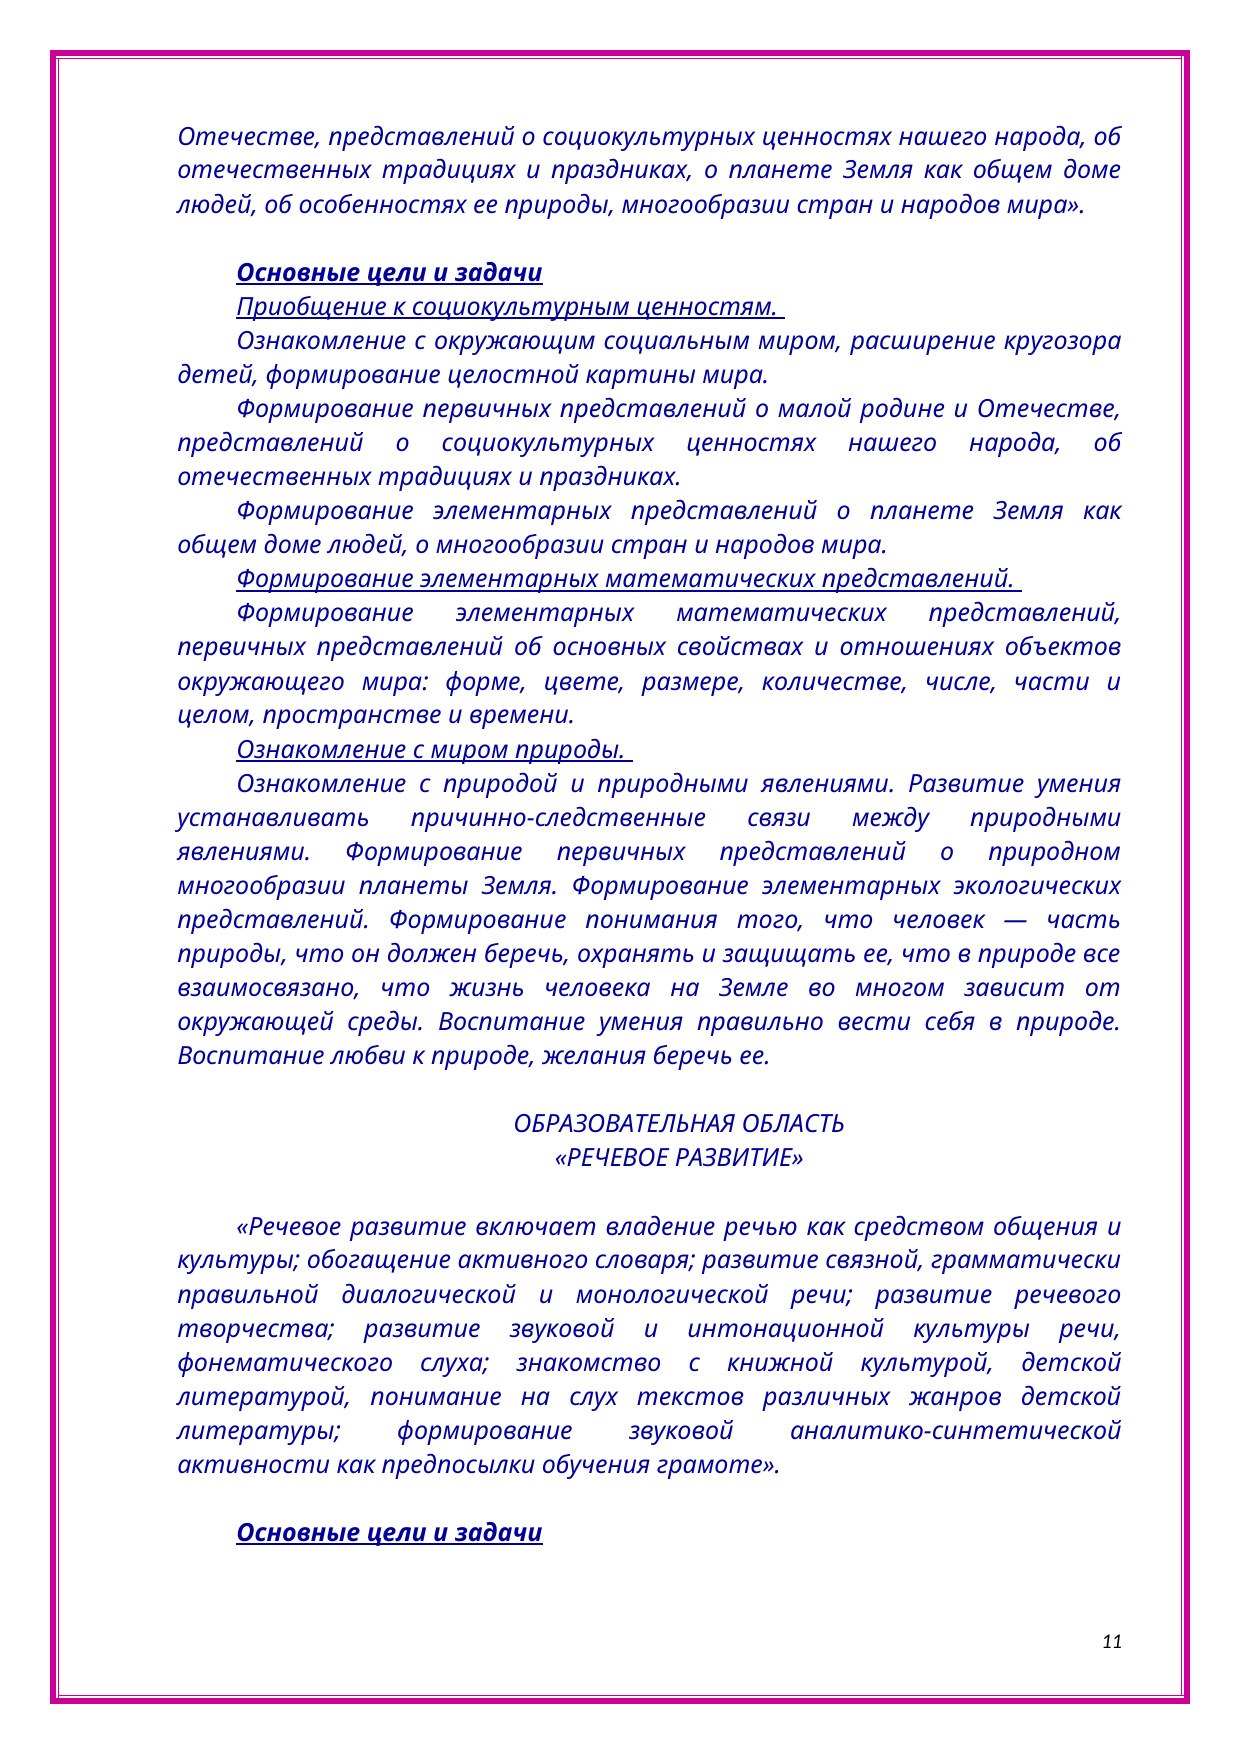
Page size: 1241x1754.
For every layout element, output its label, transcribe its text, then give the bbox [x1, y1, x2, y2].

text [177, 118, 1122, 220]
text Основные цели и задачи [177, 254, 1122, 288]
text «РЕЧЕВОЕ РАЗВИТИЕ» [177, 1140, 1122, 1174]
text «Речевое развитие включает владение речью как средством общения и культуры; обогащение активного словаря; развитие связной, грамматически правильной диалогической и монологической речи; развитие речевого творчества; развитие звуковой и интонационной культуры речи, фонематического слуха; знакомство с книжной культурой, детской литературой, понимание на слух текстов различных жанров детской литературы; формирование звуковой аналитико-синтетической активности как предпосылки обучения грамоте». [177, 1208, 1122, 1481]
text Ознакомление с окружающим социальным миром, расширение кругозора детей, формирование целостной картины мира. [177, 322, 1122, 391]
text Формирование элементарных представлений о планете Земля как общем доме людей, о многообразии стран и народов мира. [177, 493, 1122, 561]
text Ознакомление с природой и природными явлениями. Развитие умения устанавливать причинно-следственные связи между природными явлениями. Формирование первичных представлений о природном многообразии планеты Земля. Формирование элементарных экологических представлений. Формирование понимания того, что человек — часть природы, что он должен беречь, охранять и защищать ее, что в природе все взаимосвязано, что жизнь человека на Земле во многом зависит от окружающей среды. Воспитание умения правильно вести себя в природе. Воспитание любви к природе, желания беречь ее. [177, 765, 1122, 1072]
text ОБРАЗОВАТЕЛЬНАЯ ОБЛАСТЬ [177, 1106, 1122, 1140]
text Формирование первичных представлений о малой родине и Отечестве, представлений о социокультурных ценностях нашего народа, об отечественных традициях и праздниках. [177, 391, 1122, 493]
text Формирование элементарных математических представлений, первичных представлений об основных свойствах и отношениях объектов окружающего мира: форме, цвете, размере, количестве, числе, части и целом, пространстве и времени. [177, 595, 1122, 731]
text Основные цели и задачи [177, 1515, 1122, 1549]
text Формирование элементарных математических представлений. [177, 561, 1122, 595]
text Приобщение к социокультурным ценностям. [177, 288, 1122, 322]
text Ознакомление с миром природы. [177, 731, 1122, 765]
